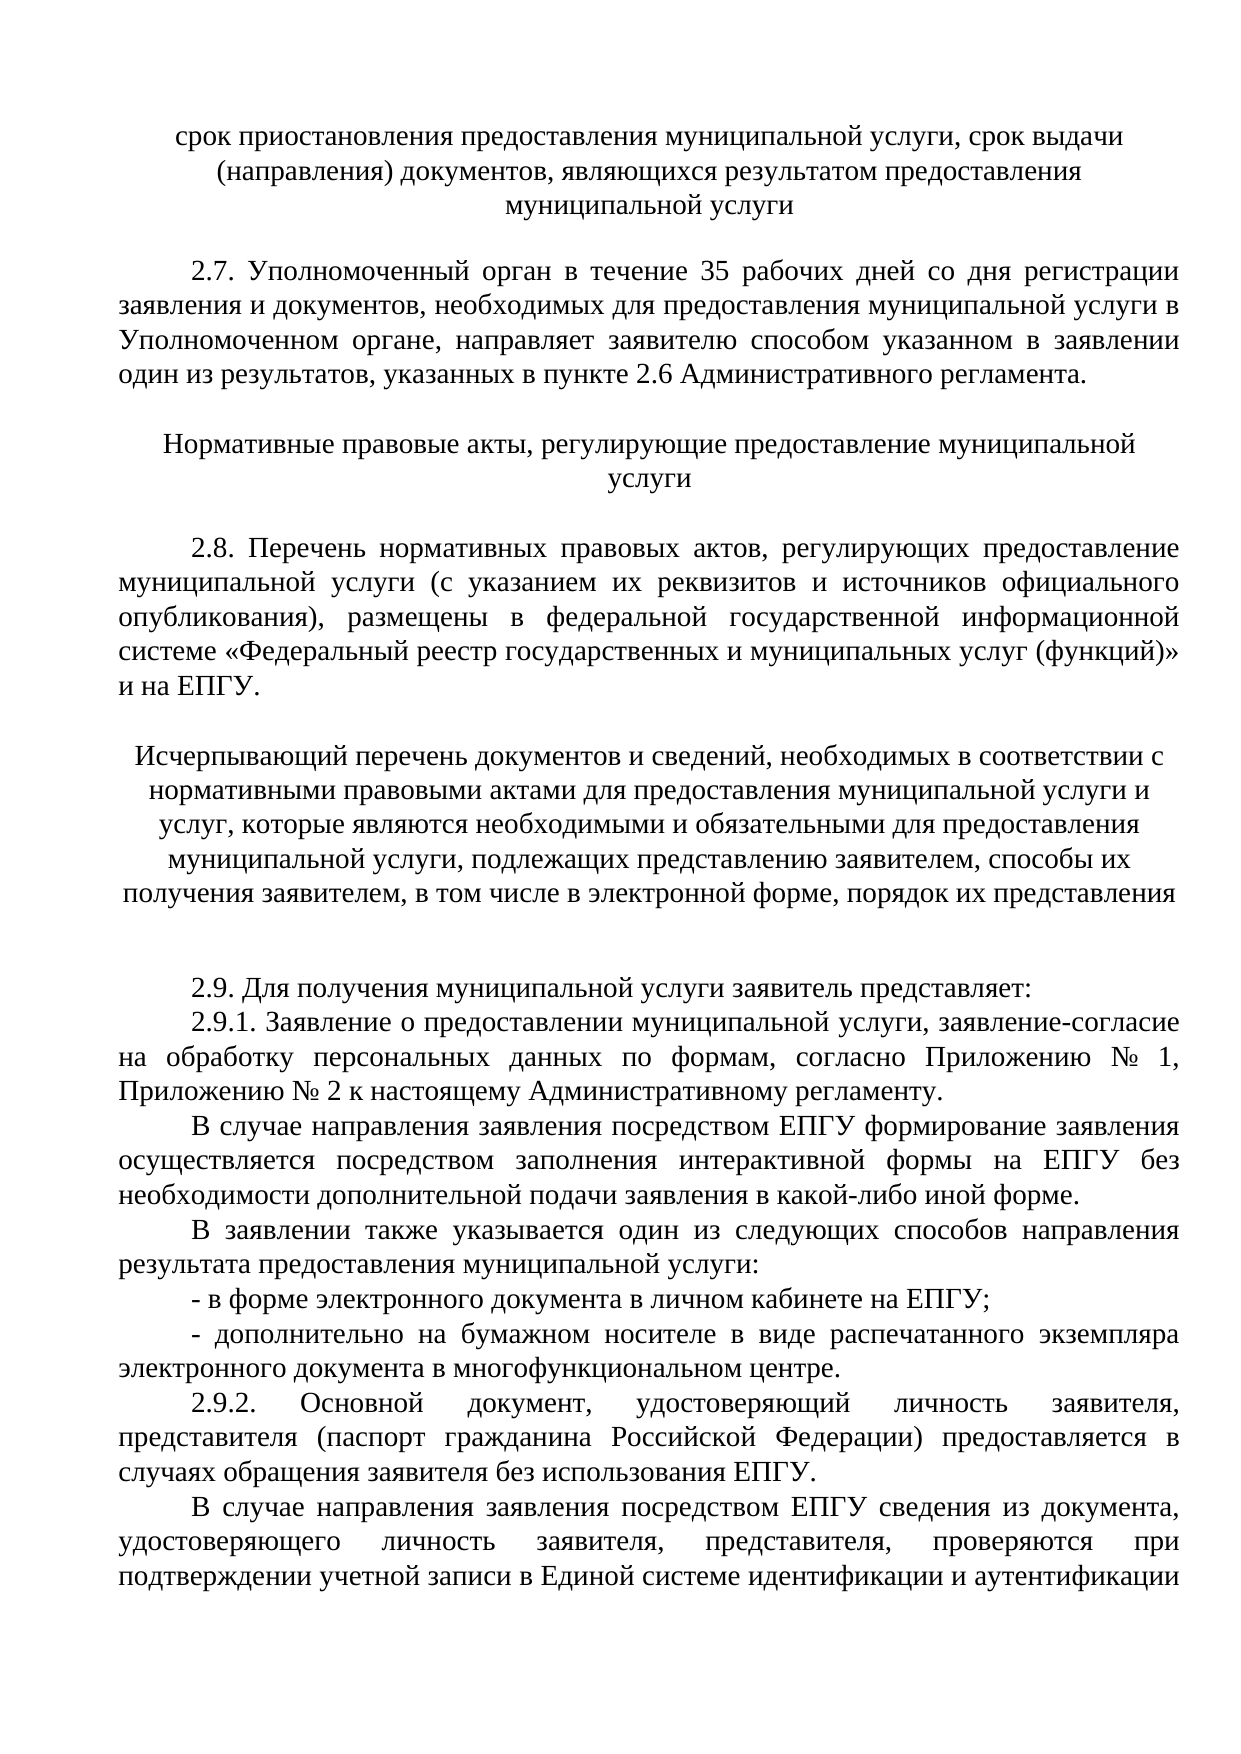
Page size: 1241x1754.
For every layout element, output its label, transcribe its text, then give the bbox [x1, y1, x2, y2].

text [118, 1489, 1181, 1591]
text 2.9.2. Основной документ, удостоверяющий личность заявителя, представителя (паспорт гражданина Российской Федерации) предоставляется в случаях обращения заявителя без использования ЕПГУ. [118, 1385, 1181, 1488]
subtitle 2.9. Для получения муниципальной услуги заявитель представляет: [118, 970, 1181, 1003]
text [118, 118, 1181, 221]
text В случае направления заявления посредством ЕПГУ формирование заявления осуществляется посредством заполнения интерактивной формы на ЕПГУ без необходимости дополнительной подачи заявления в какой-либо иной форме. [118, 1108, 1181, 1211]
text 2.8. Перечень нормативных правовых актов, регулирующих предоставление муниципальной услуги (с указанием их реквизитов и источников официального опубликования), размещены в федеральной государственной информационной системе «Федеральный реестр государственных и муниципальных услуг (функций)» и на ЕПГУ. [118, 530, 1181, 702]
text Исчерпывающий перечень документов и сведений, необходимых в соответствии с нормативными правовыми актами для предоставления муниципальной услуги и услуг, которые являются необходимыми и обязательными для предоставления муниципальной услуги, подлежащих представлению заявителем, способы их получения заявителем, в том числе в электронной форме, порядок их представления [118, 738, 1181, 909]
text Нормативные правовые акты, регулирующие предоставление муниципальной услуги [118, 426, 1181, 494]
text - дополнительно на бумажном носителе в виде распечатанного экземпляра электронного документа в многофункциональном центре. [118, 1316, 1181, 1384]
text 2.9.1. Заявление о предоставлении муниципальной услуги, заявление-согласие на обработку персональных данных по формам, согласно Приложению № 1, Приложению № 2 к настоящему Административному регламенту. [118, 1004, 1181, 1107]
text - в форме электронного документа в личном кабинете на ЕПГУ; [118, 1281, 1181, 1314]
text В заявлении также указывается один из следующих способов направления результата предоставления муниципальной услуги: [118, 1212, 1181, 1280]
text 2.7. Уполномоченный орган в течение 35 рабочих дней со дня регистрации заявления и документов, необходимых для предоставления муниципальной услуги в Уполномоченном органе, направляет заявителю способом указанном в заявлении один из результатов, указанных в пункте 2.6 Административного регламента. [118, 253, 1181, 390]
